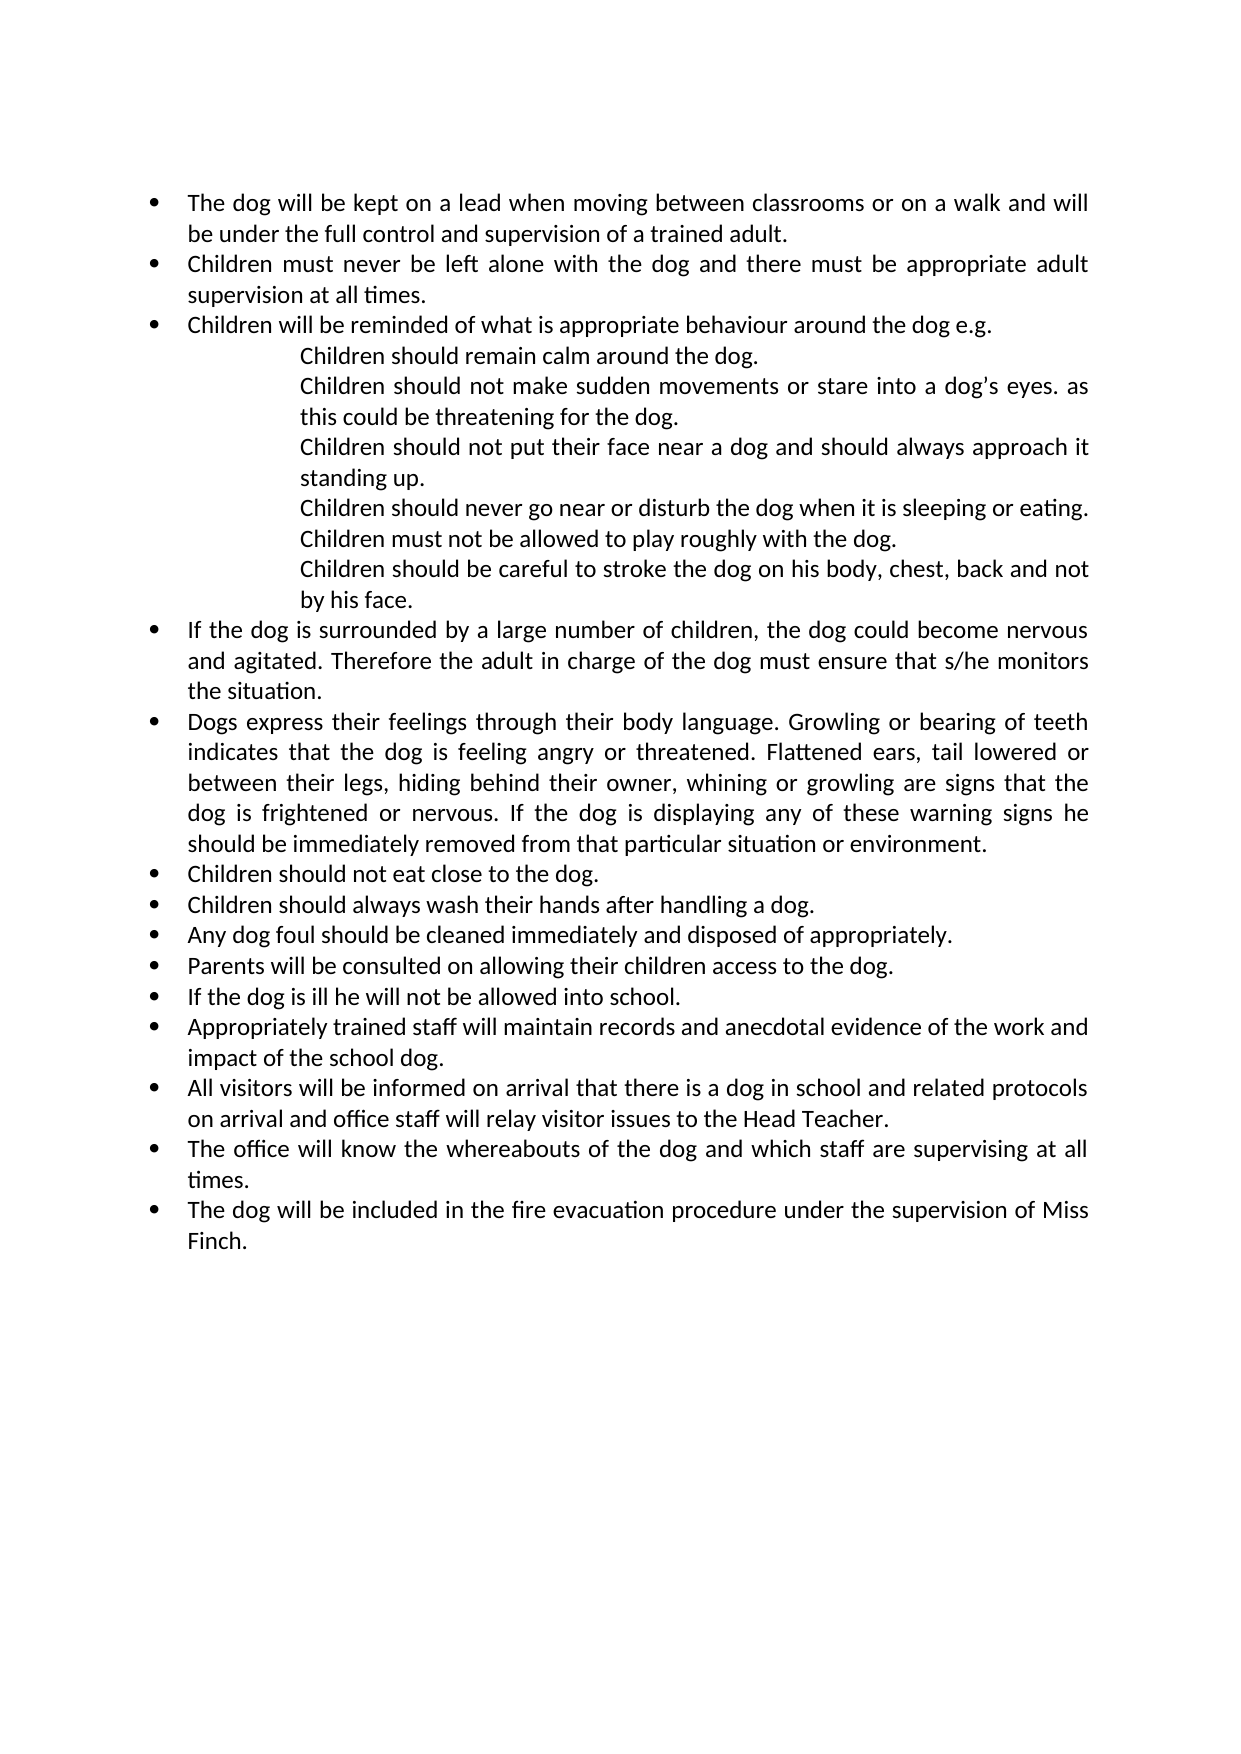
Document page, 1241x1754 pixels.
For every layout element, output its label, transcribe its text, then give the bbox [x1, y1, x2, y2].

list Children must not be allowed to play roughly with the dog. [300, 523, 1090, 553]
list Children should not put their face near a dog and should always approach it standing up. [300, 431, 1090, 492]
list Children should never go near or disturb the dog when it is sleeping or eating. [300, 492, 1090, 523]
list Children must never be left alone with the dog and there must be appropriate adult supervision at all times. [150, 248, 1090, 309]
list If the dog is surrounded by a large number of children, the dog could become nervous and agitated. Therefore the adult in charge of the dog must ensure that s/he monitors the situation. [150, 614, 1090, 706]
list Children should always wash their hands after handling a dog. [150, 889, 1090, 920]
list The office will know the whereabouts of the dog and which staff are supervising at all times. [150, 1133, 1090, 1194]
list If the dog is ill he will not be allowed into school. [150, 981, 1090, 1011]
list The dog will be included in the fire evacuation procedure under the supervision of Miss Finch. [150, 1194, 1090, 1255]
list Appropriately trained staff will maintain records and anecdotal evidence of the work and impact of the school dog. [150, 1011, 1090, 1072]
list Children will be reminded of what is appropriate behaviour around the dog e.g. [150, 309, 1090, 340]
list The dog will be kept on a lead when moving between classrooms or on a walk and will be under the full control and supervision of a trained adult. [150, 187, 1090, 248]
list Children should not eat close to the dog. [150, 859, 1090, 889]
list Children should be careful to stroke the dog on his body, chest, back and not by his face. [300, 553, 1090, 614]
list Parents will be consulted on allowing their children access to the dog. [150, 950, 1090, 981]
list Children should remain calm around the dog. [300, 340, 1090, 370]
list All visitors will be informed on arrival that there is a dog in school and related protocols on arrival and office staff will relay visitor issues to the Head Teacher. [150, 1072, 1090, 1133]
list Any dog foul should be cleaned immediately and disposed of appropriately. [150, 920, 1090, 950]
list Children should not make sudden movements or stare into a dog’s eyes. as this could be threatening for the dog. [300, 370, 1090, 431]
list Dogs express their feelings through their body language. Growling or bearing of teeth indicates that the dog is feeling angry or threatened. Flattened ears, tail lowered or between their legs, hiding behind their owner, whining or growling are signs that the dog is frightened or nervous. If the dog is displaying any of these warning signs he should be immediately removed from that particular situation or environment. [150, 706, 1090, 859]
